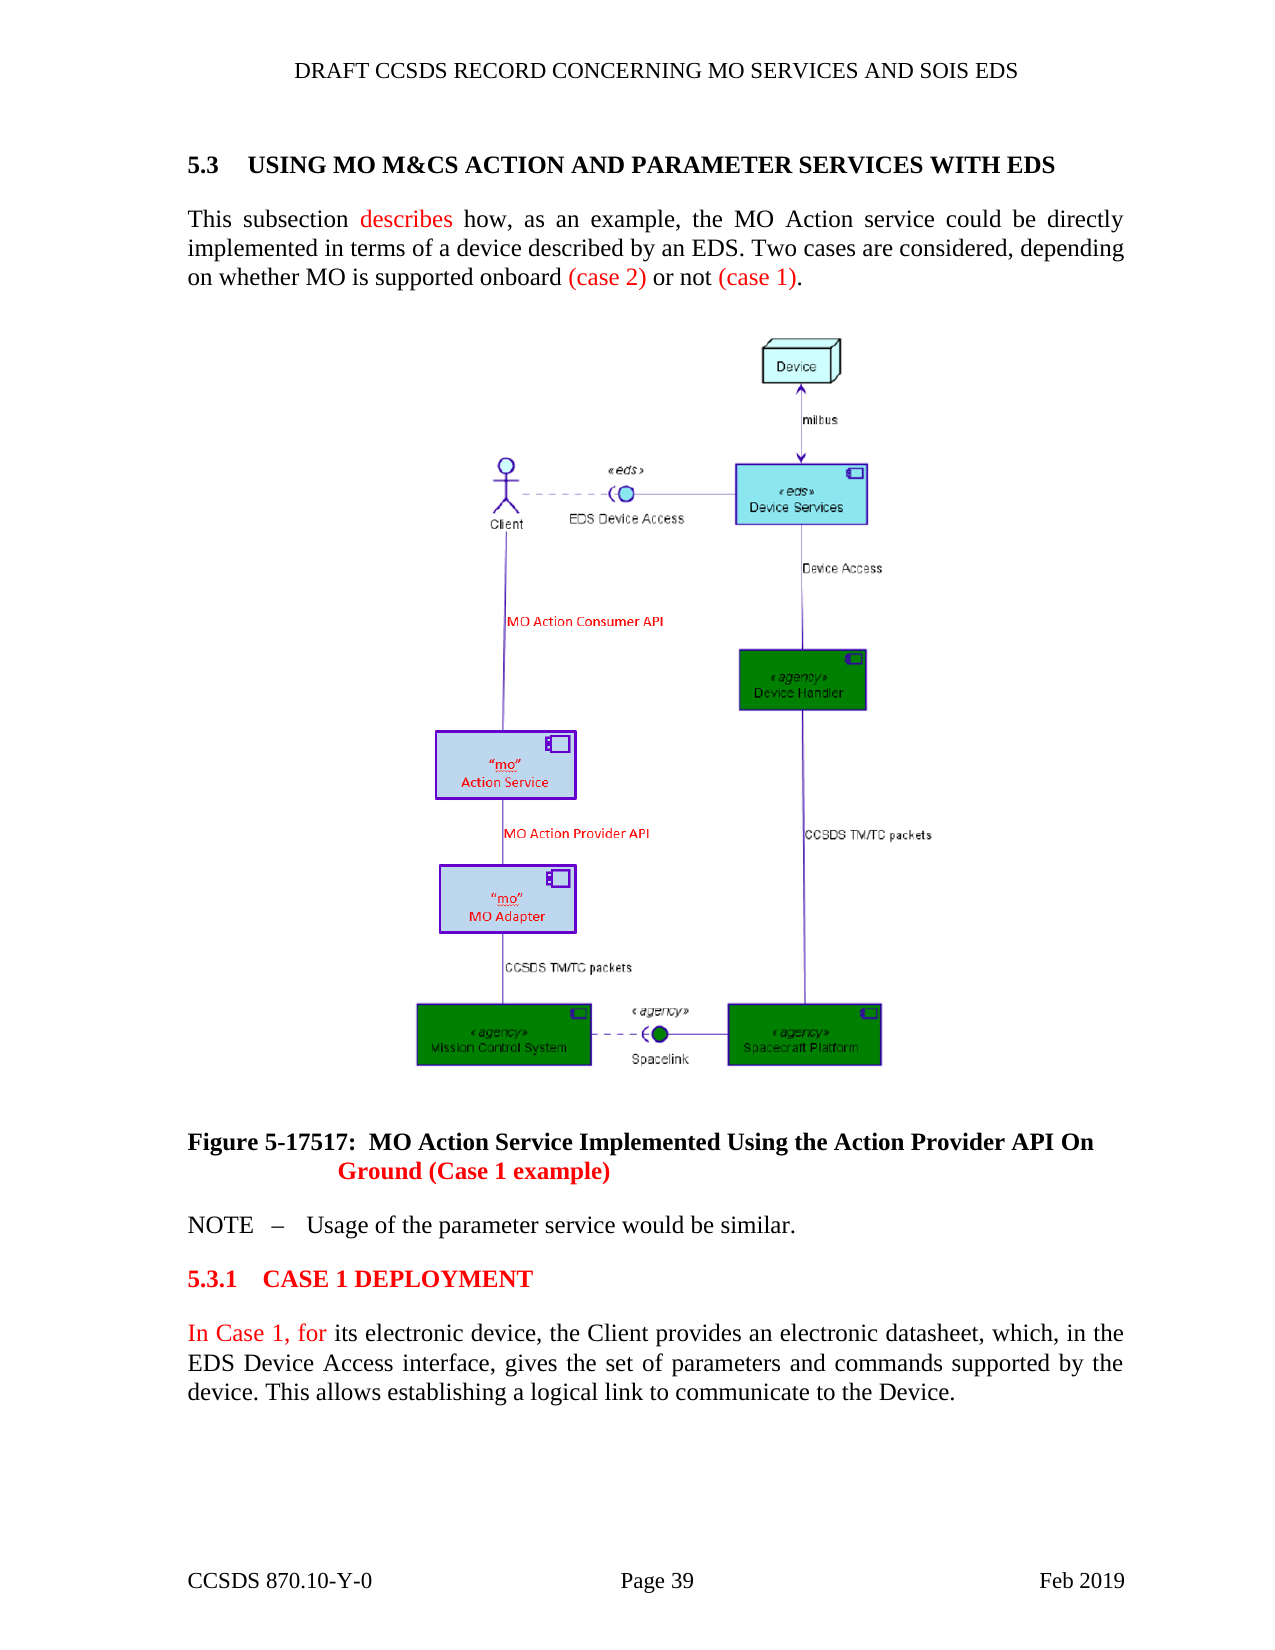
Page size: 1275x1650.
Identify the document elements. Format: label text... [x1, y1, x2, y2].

picture [294, 316, 1018, 1102]
subtitle Using MO M&CS Action and Parameter services with EDS [187, 150, 1125, 179]
text This subsection describes how, as an example, the MO Action service could be directly implemented in terms of a device described by an EDS. Two cases are considered, depending on whether MO is supported onboard (case 2) or not (case 1). [187, 204, 1125, 291]
text In Case 1, for its electronic device, the Client provides an electronic datasheet, which, in the EDS Device Access interface, gives the set of parameters and commands supported by the device. This allows establishing a logical link to communicate to the Device. [187, 1318, 1125, 1406]
text NOTE – Usage of the parameter service would be similar. [187, 1210, 1125, 1239]
subtitle Case 1 Deployment [187, 1264, 1125, 1293]
